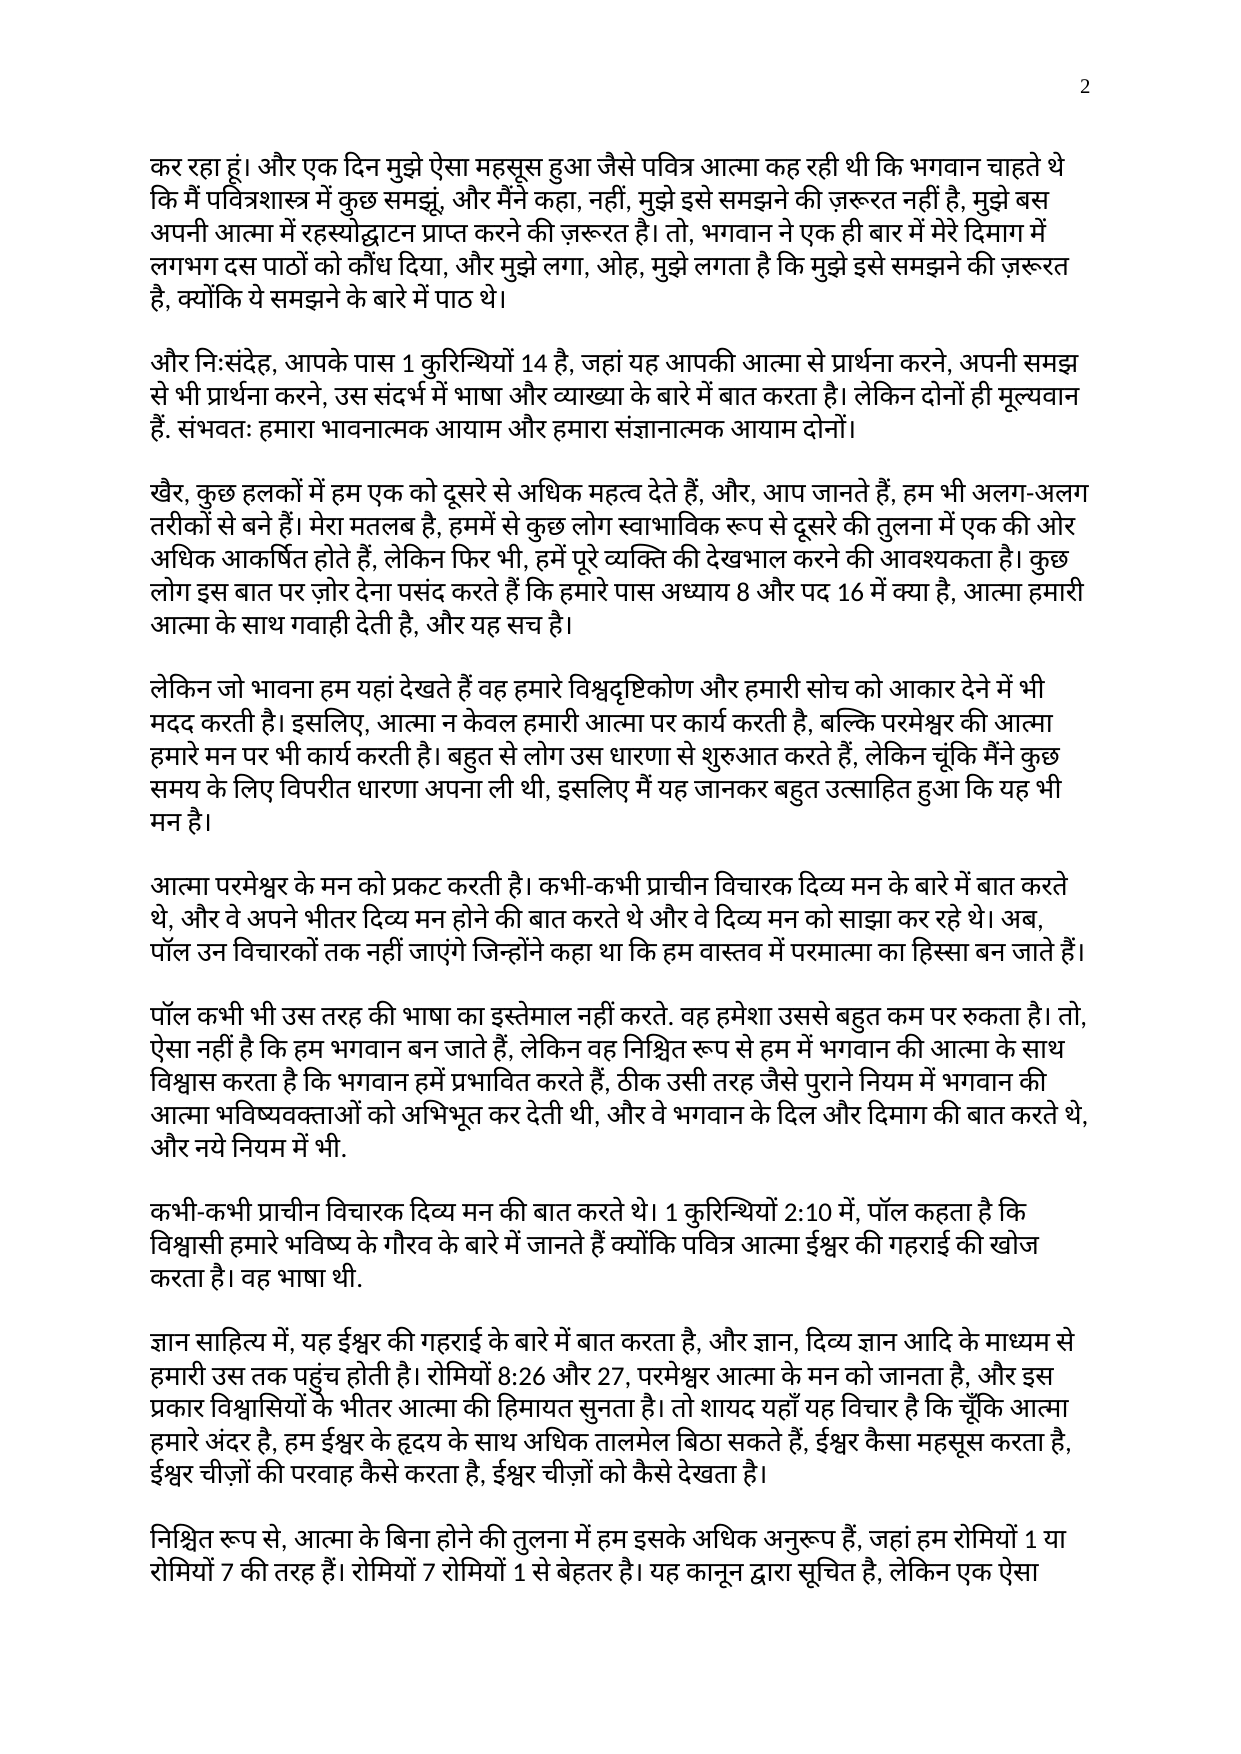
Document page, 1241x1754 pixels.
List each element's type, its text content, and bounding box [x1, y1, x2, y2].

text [150, 150, 1090, 315]
text लेकिन जो भावना हम यहां देखते हैं वह हमारे विश्वदृष्टिकोण और हमारी सोच को आकार देने में भी मदद करती है। इसलिए, आत्मा न केवल हमारी आत्मा पर कार्य करती है, बल्कि परमेश्वर की आत्मा हमारे मन पर भी कार्य करती है। बहुत से लोग उस धारणा से शुरुआत करते हैं, लेकिन चूंकि मैंने कुछ समय के लिए विपरीत धारणा अपना ली थी, इसलिए मैं यह जानकर बहुत उत्साहित हुआ कि यह भी मन है। [150, 673, 1090, 838]
text खैर, कुछ हलकों में हम एक को दूसरे से अधिक महत्व देते हैं, और, आप जानते हैं, हम भी अलग-अलग तरीकों से बने हैं। मेरा मतलब है, हममें से कुछ लोग स्वाभाविक रूप से दूसरे की तुलना में एक की ओर अधिक आकर्षित होते हैं, लेकिन फिर भी, हमें पूरे व्यक्ति की देखभाल करने की आवश्यकता है। कुछ लोग इस बात पर ज़ोर देना पसंद करते हैं कि हमारे पास अध्याय 8 और पद 16 में क्या है, आत्मा हमारी आत्मा के साथ गवाही देती है, और यह सच है। [150, 476, 1090, 642]
text ज्ञान साहित्य में, यह ईश्वर की गहराई के बारे में बात करता है, और ज्ञान, दिव्य ज्ञान आदि के माध्यम से हमारी उस तक पहुंच होती है। रोमियों 8:26 और 27, परमेश्वर आत्मा के मन को जानता है, और इस प्रकार विश्वासियों के भीतर आत्मा की हिमायत सुनता है। तो शायद यहाँ यह विचार है कि चूँकि आत्मा हमारे अंदर है, हम ईश्वर के हृदय के साथ अधिक तालमेल बिठा सकते हैं, ईश्वर कैसा महसूस करता है, ईश्वर चीज़ों की परवाह कैसे करता है, ईश्वर चीज़ों को कैसे देखता है। [150, 1326, 1090, 1491]
text और निःसंदेह, आपके पास 1 कुरिन्थियों 14 है, जहां यह आपकी आत्मा से प्रार्थना करने, अपनी समझ से भी प्रार्थना करने, उस संदर्भ में भाषा और व्याख्या के बारे में बात करता है। लेकिन दोनों ही मूल्यवान हैं. संभवतः हमारा भावनात्मक आयाम और हमारा संज्ञानात्मक आयाम दोनों। [150, 346, 1090, 445]
text आत्मा परमेश्वर के मन को प्रकट करती है। कभी-कभी प्राचीन विचारक दिव्य मन के बारे में बात करते थे, और वे अपने भीतर दिव्य मन होने की बात करते थे और वे दिव्य मन को साझा कर रहे थे। अब, पॉल उन विचारकों तक नहीं जाएंगे जिन्होंने कहा था कि हम वास्तव में परमात्मा का हिस्सा बन जाते हैं। [150, 869, 1090, 968]
text कभी-कभी प्राचीन विचारक दिव्य मन की बात करते थे। 1 कुरिन्थियों 2:10 में, पॉल कहता है कि विश्वासी हमारे भविष्य के गौरव के बारे में जानते हैं क्योंकि पवित्र आत्मा ईश्वर की गहराई की खोज करता है। वह भाषा थी. [150, 1195, 1090, 1294]
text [150, 1522, 1090, 1588]
text पॉल कभी भी उस तरह की भाषा का इस्तेमाल नहीं करते. वह हमेशा उससे बहुत कम पर रुकता है। तो, ऐसा नहीं है कि हम भगवान बन जाते हैं, लेकिन वह निश्चित रूप से हम में भगवान की आत्मा के साथ विश्वास करता है कि भगवान हमें प्रभावित करते हैं, ठीक उसी तरह जैसे पुराने नियम में भगवान की आत्मा भविष्यवक्ताओं को अभिभूत कर देती थी, और वे भगवान के दिल और दिमाग की बात करते थे, और नये नियम में भी. [150, 999, 1090, 1164]
